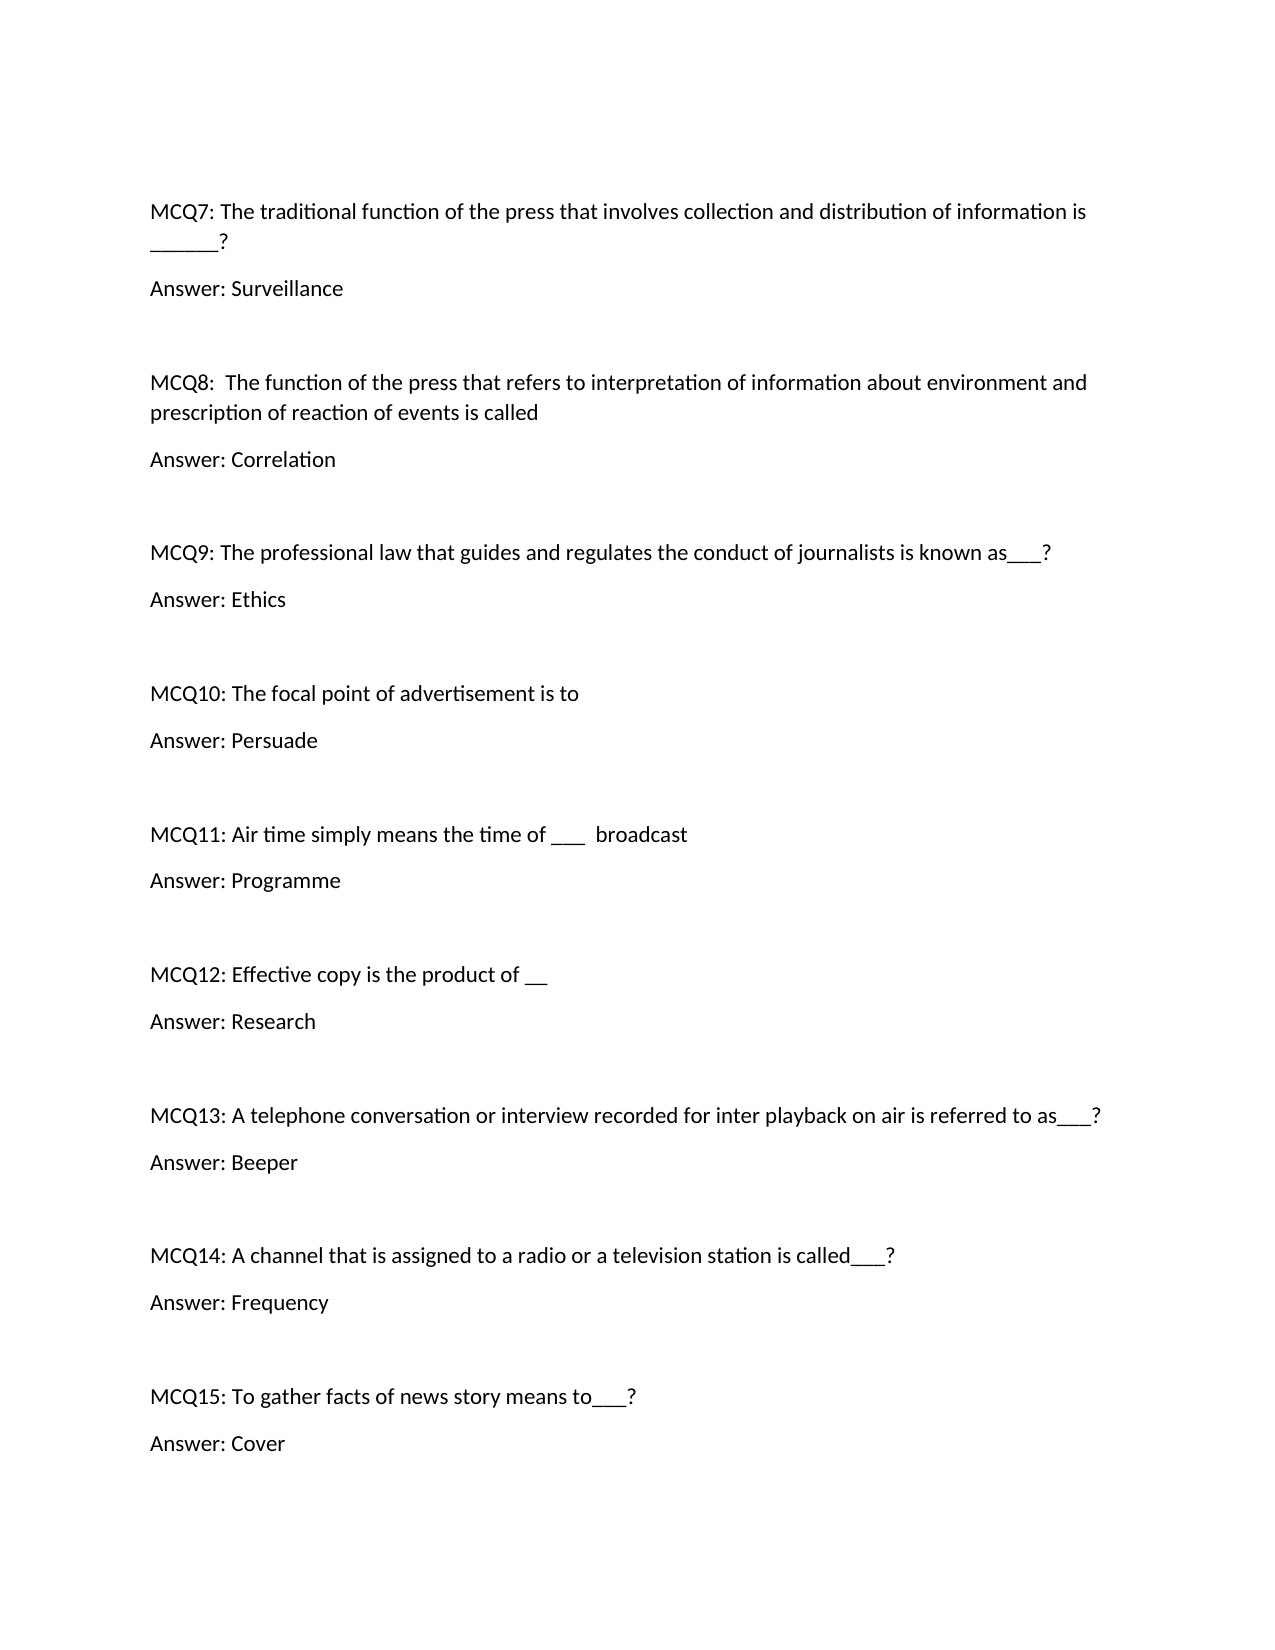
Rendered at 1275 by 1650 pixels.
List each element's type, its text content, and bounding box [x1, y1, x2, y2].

text MCQ13: A telephone conversation or interview recorded for inter playback on air is referred to as___? [150, 1101, 1125, 1129]
text Answer: Ethics [150, 585, 1125, 613]
text Answer: Surveillance [150, 274, 1125, 302]
text Answer: Correlation [150, 445, 1125, 473]
text Answer: Frequency [150, 1288, 1125, 1317]
text MCQ9: The professional law that guides and regulates the conduct of journalists is known as___? [150, 538, 1125, 567]
text Answer: Beeper [150, 1148, 1125, 1176]
text Answer: Research [150, 1007, 1125, 1035]
text MCQ8: The function of the press that refers to interpretation of information about environment and prescription of reaction of events is called [150, 368, 1125, 426]
text Answer: Programme [150, 867, 1125, 895]
text MCQ10: The focal point of advertisement is to [150, 679, 1125, 707]
text MCQ11: Air time simply means the time of ___ broadcast [150, 820, 1125, 848]
text MCQ14: A channel that is assigned to a radio or a television station is called___? [150, 1242, 1125, 1270]
text MCQ15: To gather facts of news story means to___? [150, 1382, 1125, 1410]
text MCQ12: Effective copy is the product of __ [150, 960, 1125, 988]
text Answer: Cover [150, 1429, 1125, 1457]
text Answer: Persuade [150, 726, 1125, 754]
text MCQ7: The traditional function of the press that involves collection and distribution of information is ______? [150, 197, 1125, 255]
